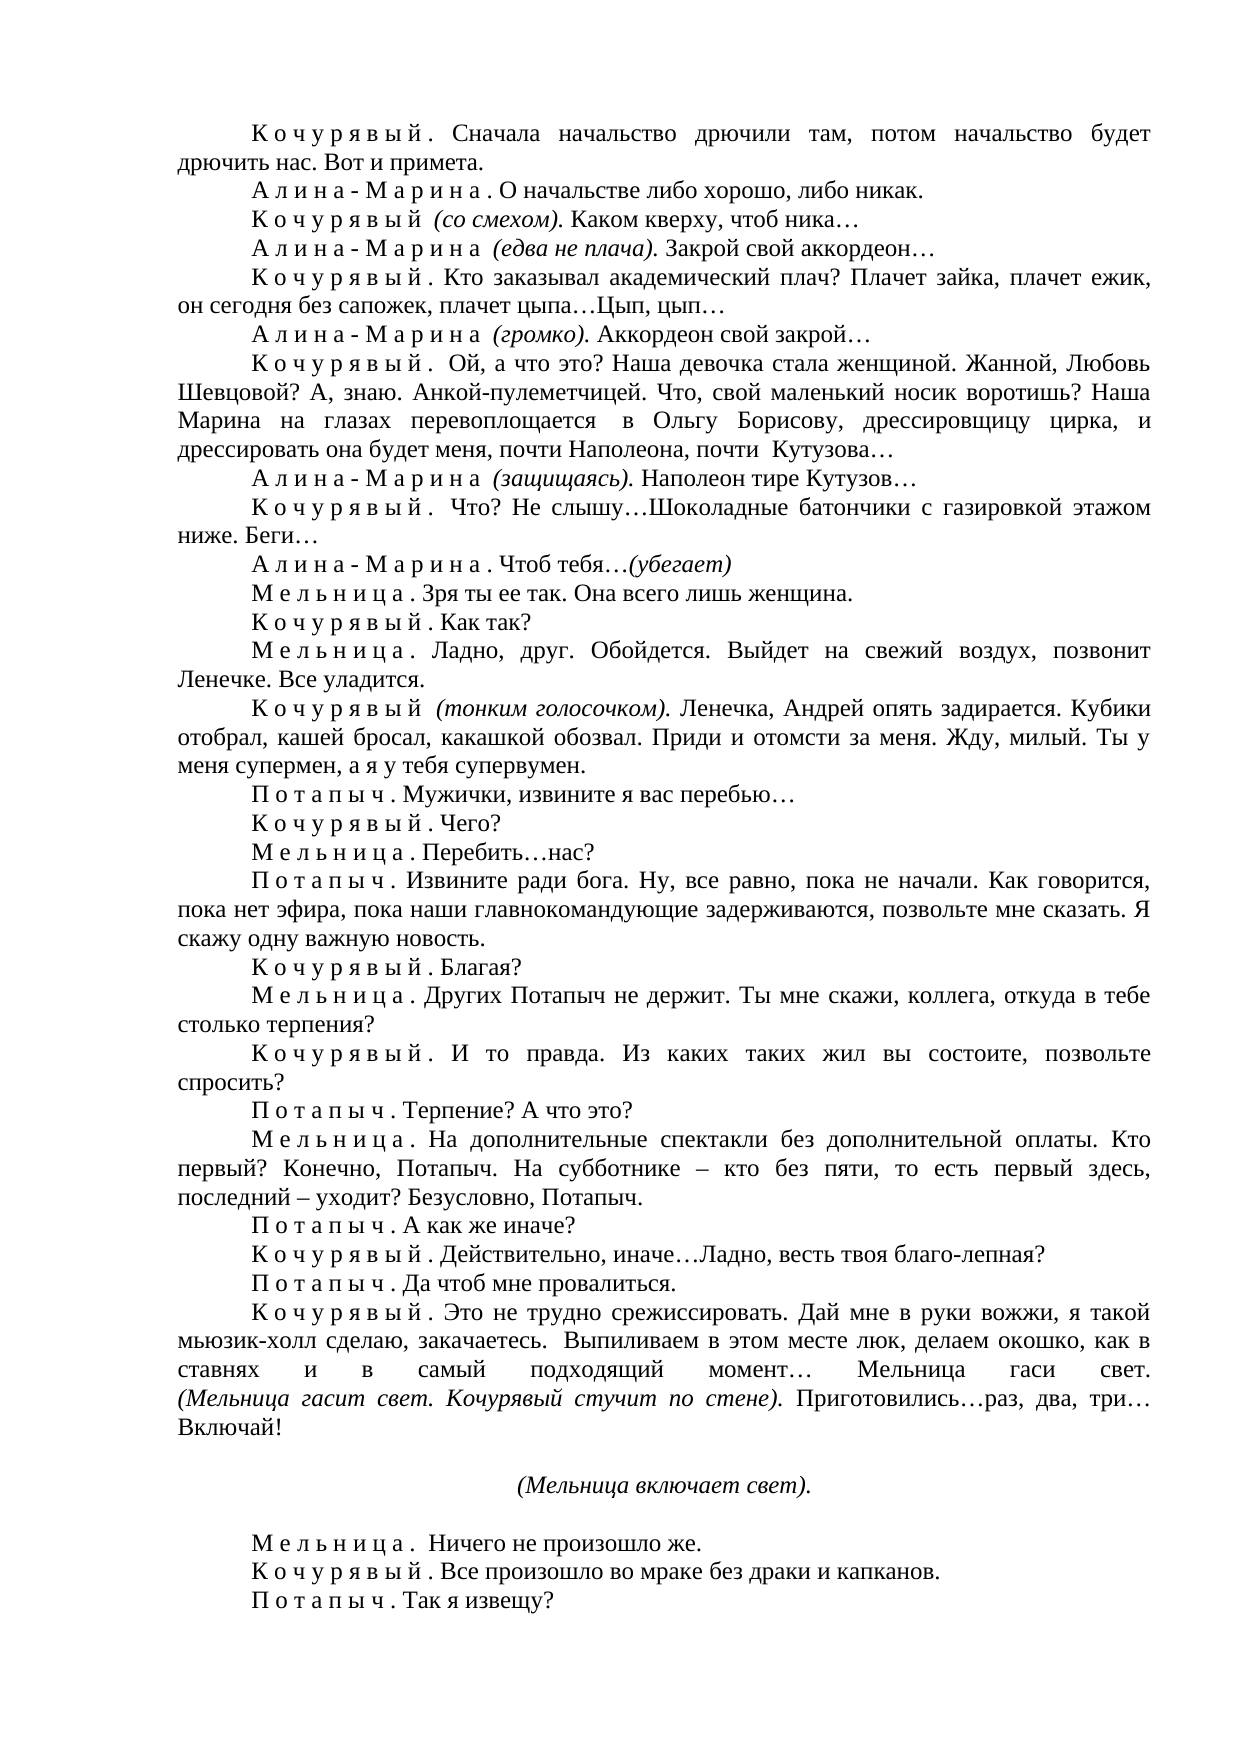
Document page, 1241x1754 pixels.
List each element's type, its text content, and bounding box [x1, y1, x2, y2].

text Кочурявый. Кто заказывал академический плач? Плачет зайка, плачет ежик, он сегодня без сапожек, плачет цыпа…Цып, цып… [177, 262, 1152, 319]
text Потапыч. Да чтоб мне провалиться. [177, 1268, 1152, 1297]
text Потапыч. Извините ради бога. Ну, все равно, пока не начали. Как говорится, пока нет эфира, пока наши главнокомандующие задерживаются, позвольте мне сказать. Я скажу одну важную новость. [177, 866, 1152, 952]
text Кочурявый. Ой, а что это? Наша девочка стала женщиной. Жанной, Любовь Шевцовой? А, знаю. Анкой-пулеметчицей. Что, свой маленький носик воротишь? Наша Марина на глазах перевоплощается в Ольгу Борисову, дрессировщицу цирка, и дрессировать она будет меня, почти Наполеона, почти Кутузова… [177, 348, 1152, 463]
text Кочурявый. Что? Не слышу…Шоколадные батончики с газировкой этажом ниже. Беги… [177, 492, 1152, 549]
text Кочурявый (со смехом). Каком кверху, чтоб ника… [177, 204, 1152, 233]
text Кочурявый. Сначала начальство дрючили там, потом начальство будет дрючить нас. Вот и примета. [177, 118, 1152, 176]
text Потапыч. А как же иначе? [177, 1211, 1152, 1239]
text (Мельница включает свет). [177, 1470, 1152, 1498]
text Алина-Марина. О начальстве либо хорошо, либо никак. [177, 176, 1152, 204]
text Алина-Марина. Чтоб тебя…(убегает) [177, 549, 1152, 578]
text Кочурявый (тонким голосочком). Ленечка, Андрей опять задирается. Кубики отобрал, кашей бросал, какашкой обозвал. Приди и отомсти за меня. Жду, милый. Ты у меня супермен, а я у тебя супервумен. [177, 693, 1152, 779]
text Кочурявый. Все произошло во мраке без драки и капканов. [177, 1556, 1152, 1585]
text Мельница. Других Потапыч не держит. Ты мне скажи, коллега, откуда в тебе столько терпения? [177, 981, 1152, 1038]
text Мельница. Перебить…нас? [177, 837, 1152, 866]
text Кочурявый. Это не трудно срежиссировать. Дай мне в руки вожжи, я такой мьюзик-холл сделаю, закачаетесь. Выпиливаем в этом месте люк, делаем окошко, как в ставнях и в самый подходящий момент… Мельница гаси свет. (Мельница гасит свет. Кочурявый стучит по стене). Приготовились…раз, два, три… Включай! [177, 1297, 1152, 1441]
text Кочурявый. Благая? [177, 952, 1152, 981]
text Алина-Марина (едва не плача). Закрой свой аккордеон… [177, 233, 1152, 262]
text Кочурявый. И то правда. Из каких таких жил вы состоите, позвольте спросить? [177, 1038, 1152, 1096]
text Мельница. На дополнительные спектакли без дополнительной оплаты. Кто первый? Конечно, Потапыч. На субботнике – кто без пяти, то есть первый здесь, последний – уходит? Безусловно, Потапыч. [177, 1124, 1152, 1211]
text Потапыч. Терпение? А что это? [177, 1096, 1152, 1124]
text Кочурявый. Чего? [177, 808, 1152, 837]
text Кочурявый. Действительно, иначе…Ладно, весть твоя благо-лепная? [177, 1239, 1152, 1268]
text Мельница. Ладно, друг. Обойдется. Выйдет на свежий воздух, позвонит Ленечке. Все уладится. [177, 636, 1152, 693]
text Алина-Марина (громко). Аккордеон свой закрой… [177, 319, 1152, 348]
text Алина-Марина (защищаясь). Наполеон тире Кутузов… [177, 463, 1152, 492]
text Мельница. Ничего не произошло же. [251, 1528, 1152, 1556]
text Мельница. Зря ты ее так. Она всего лишь женщина. [177, 578, 1152, 607]
text Кочурявый. Как так? [177, 607, 1152, 636]
text Потапыч. Так я извещу? [177, 1585, 1152, 1614]
text Потапыч. Мужички, извините я вас перебью… [177, 779, 1152, 808]
